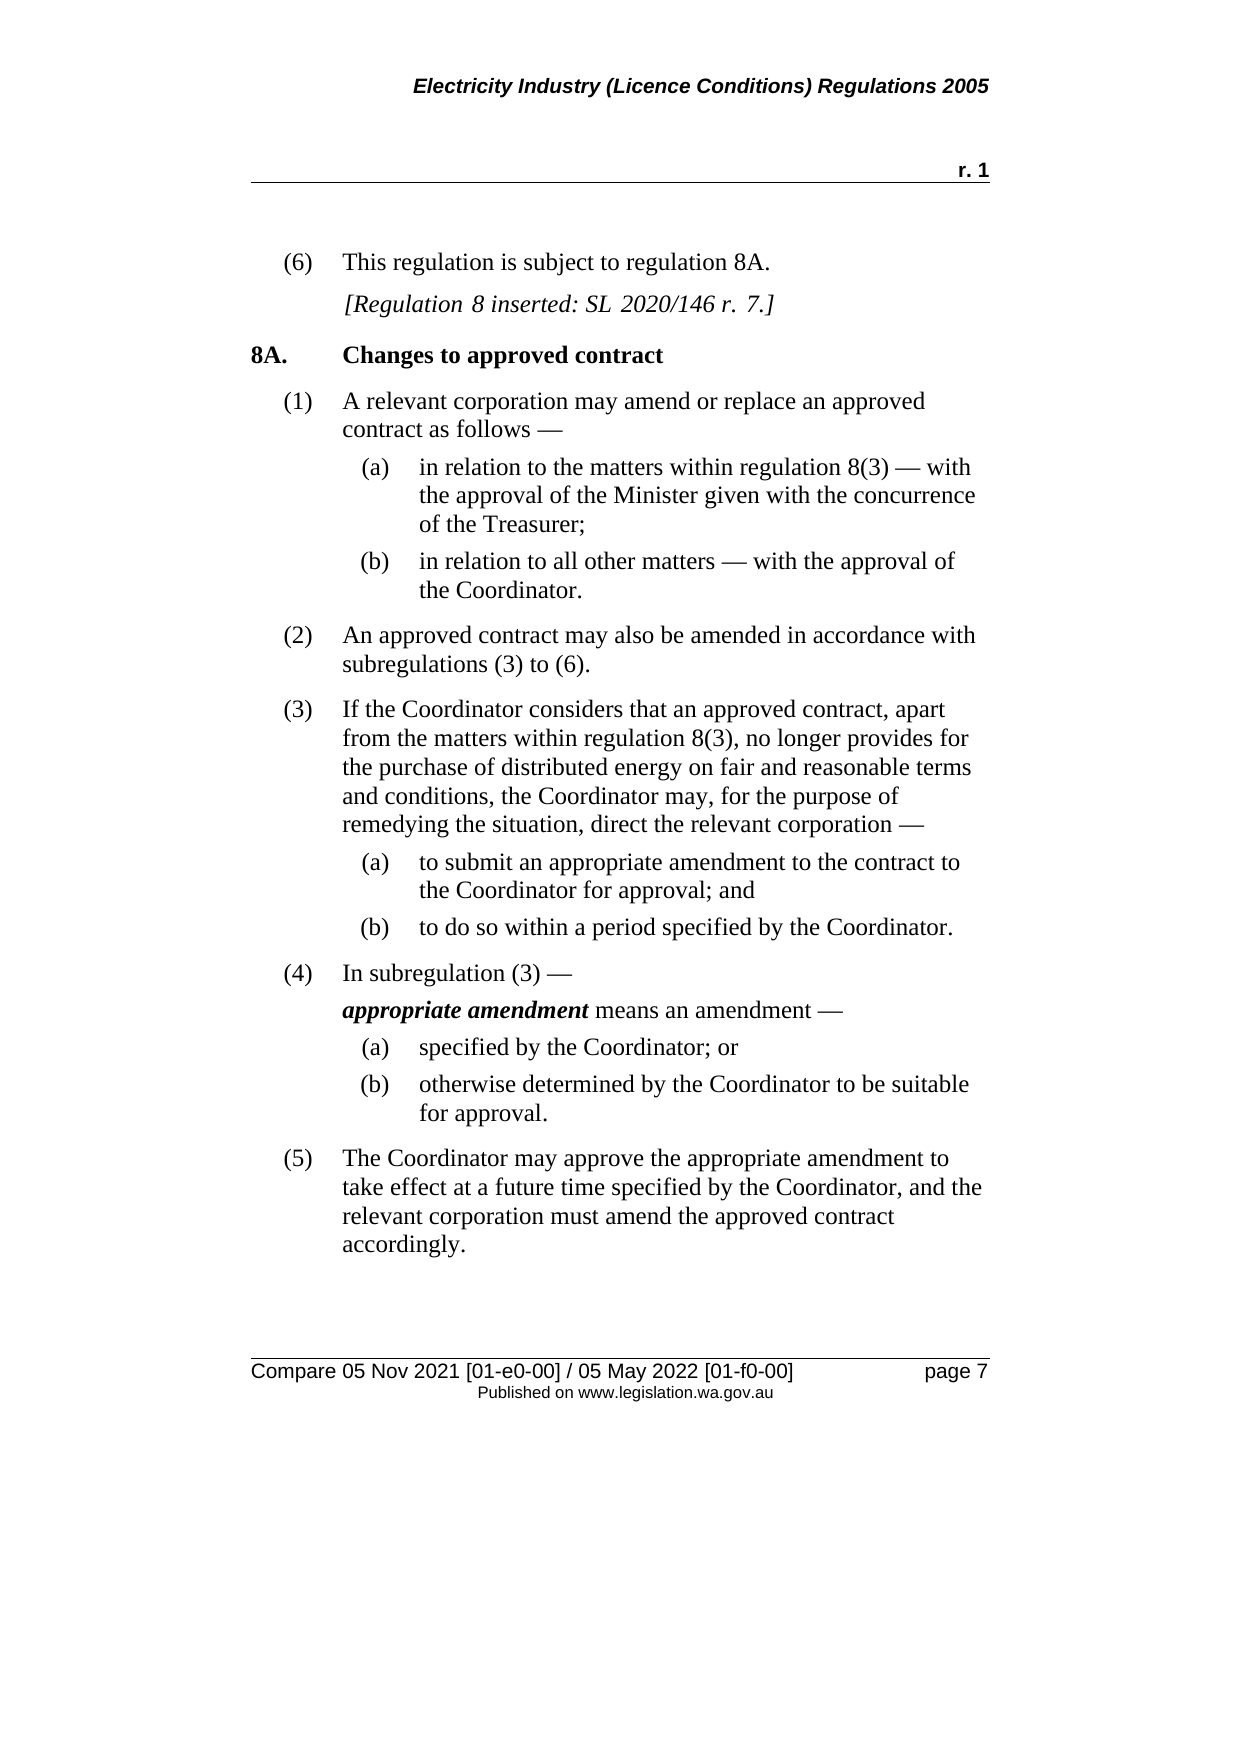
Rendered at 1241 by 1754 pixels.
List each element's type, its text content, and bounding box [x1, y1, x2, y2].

subtitle 8A. Changes to approved contract [251, 340, 990, 369]
text (b) in relation to all other matters — with the approval of the Coordinator. [251, 546, 990, 604]
text (b) otherwise determined by the Coordinator to be suitable for approval. [251, 1069, 990, 1127]
text (1) A relevant corporation may amend or replace an approved contract as follows — [251, 386, 990, 443]
text (a) to submit an appropriate amendment to the contract to the Coordinator for approval; and [251, 847, 990, 904]
text (a) in relation to the matters within regulation 8(3) — with the approval of the Minister given with the concurrence of the Treasurer; [251, 452, 990, 538]
text [Regulation 8 inserted: SL 2020/146 r. 7.] [251, 289, 990, 317]
text (b) to do so within a period specified by the Coordinator. [251, 912, 990, 941]
text (2) An approved contract may also be amended in accordance with subregulations (3) to (6). [251, 620, 990, 678]
text (a) specified by the Coordinator; or [251, 1032, 990, 1061]
text appropriate amendment means an amendment — [251, 995, 990, 1024]
text (4) In subregulation (3) — [251, 958, 990, 987]
text (6) This regulation is subject to regulation 8A. [251, 247, 990, 276]
text (5) The Coordinator may approve the appropriate amendment to take effect at a future time specified by the Coordinator, and the relevant corporation must amend the approved contract accordingly. [251, 1143, 990, 1258]
text (3) If the Coordinator considers that an approved contract, apart from the matters within regulation 8(3), no longer provides for the purchase of distributed energy on fair and reasonable terms and conditions, the Coordinator may, for the purpose of remedying the situation, direct the relevant corporation — [251, 694, 990, 838]
